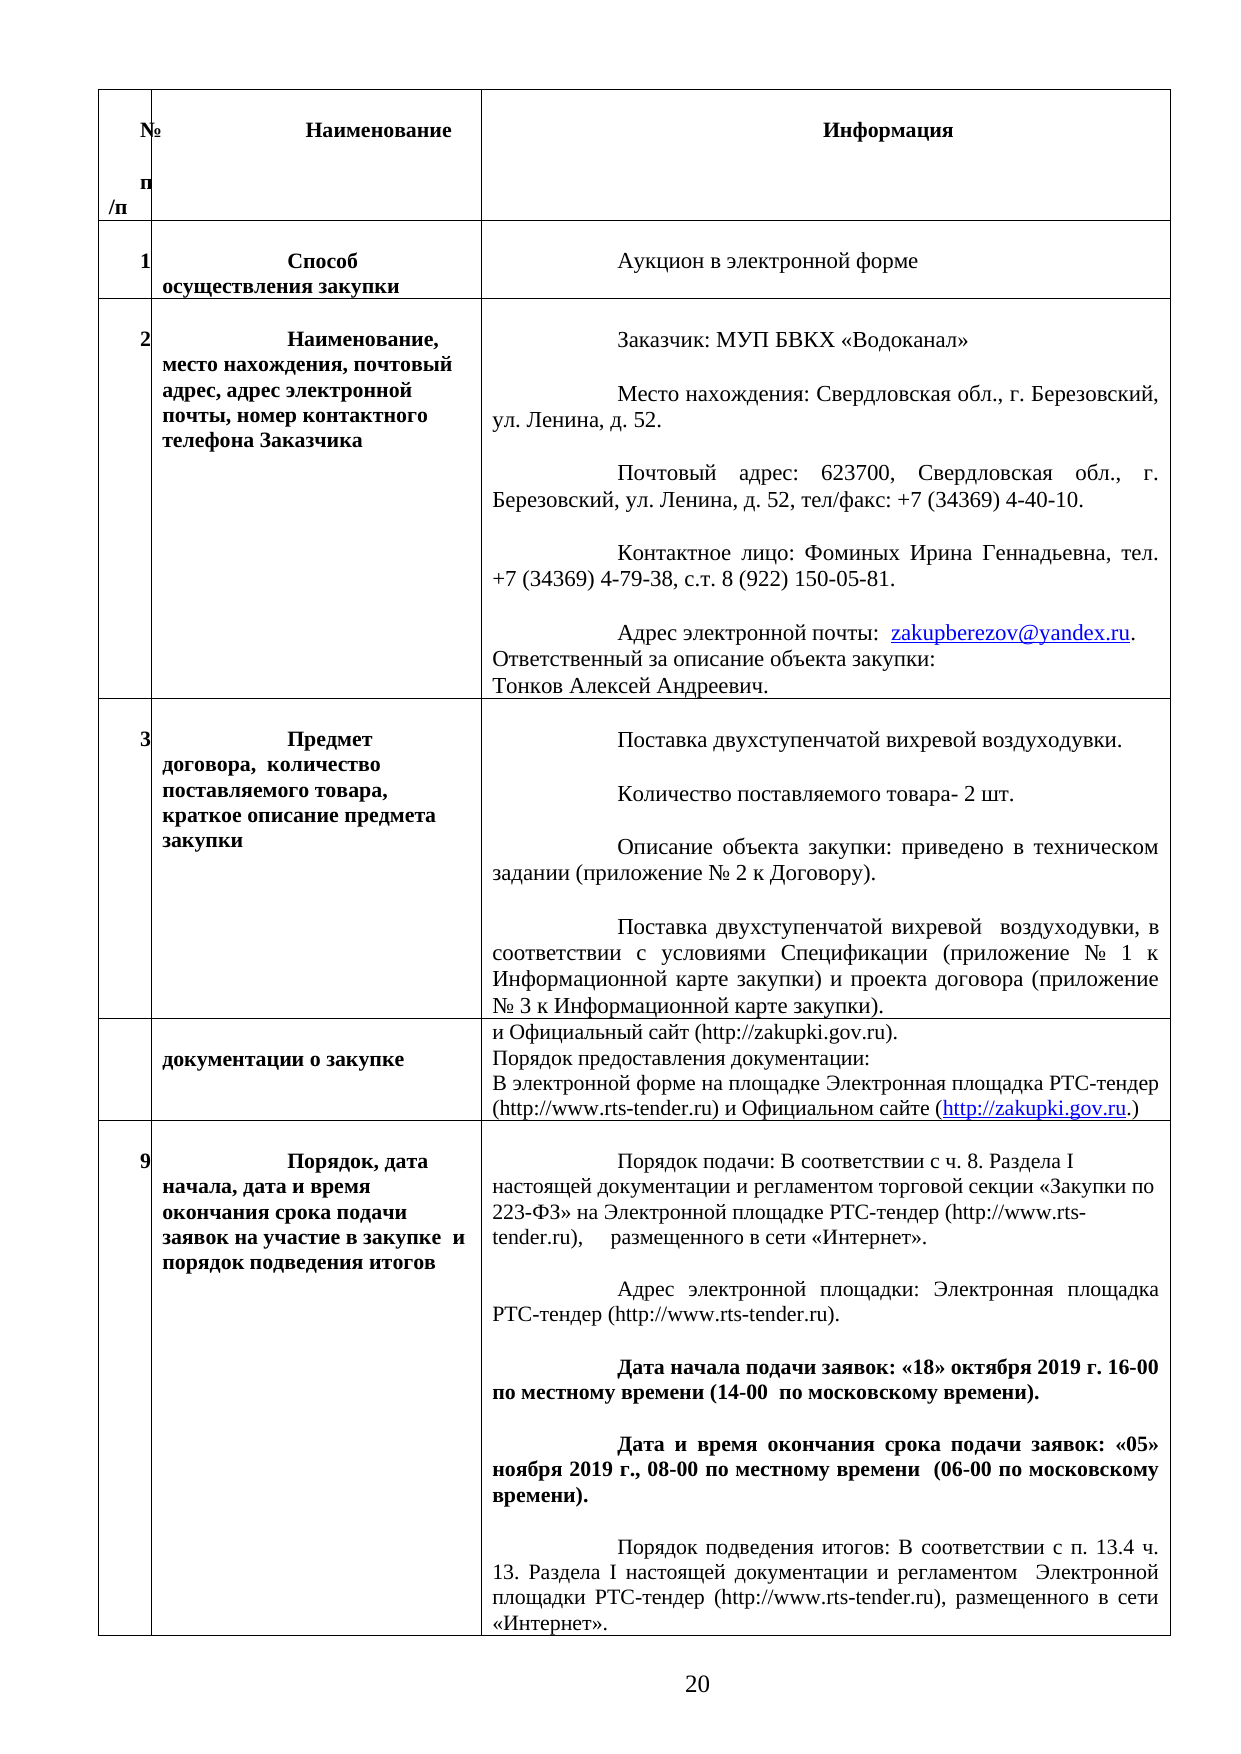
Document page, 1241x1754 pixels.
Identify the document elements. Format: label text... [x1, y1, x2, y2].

table_cell Предмет договора, количество поставляемого товара, краткое описание предмета закупки [152, 699, 481, 1018]
table_cell 3 [99, 699, 151, 1018]
table_header № п/п [99, 90, 151, 219]
table_cell 9 [99, 1121, 151, 1635]
table_cell Порядок, дата начала, дата и время окончания срока подачи заявок на участие в закупке и порядок подведения итогов [152, 1121, 481, 1635]
table_header Наименование [152, 90, 481, 219]
table_header Информация [482, 90, 1170, 219]
table_cell Аукцион в электронной форме [482, 221, 1170, 298]
table_cell Порядок подачи: В соответствии с ч. 8. Раздела I настоящей документации и регламентом торговой секции «Закупки по 223-ФЗ» на Электронной площадке РТС-тендер (http://www.rts-tender.ru), размещенного в сети «Интернет». Адрес электронной площадки: Электронная площадка РТС-тендер (http://www.rts-tender.ru). Дата начала подачи заявок: «18» октября 2019 г. 16-00 по местному времени (14-00 по московскому времени). Дата и время окончания срока подачи заявок: «05» ноября 2019 г., 08-00 по местному времени (06-00 по московскому времени). Порядок подведения итогов: В соответствии с п. 13.4 ч. 13. Раздела I настоящей документации и регламентом Электронной площадки РТС-тендер (http://www.rts-tender.ru), размещенного в сети «Интернет». [482, 1121, 1170, 1635]
table_cell Заказчик: МУП БВКХ «Водоканал» Место нахождения: Свердловская обл., г. Березовский, ул. Ленина, д. 52. Почтовый адрес: 623700, Свердловская обл., г. Березовский, ул. Ленина, д. 52, тел/факс: +7 (34369) 4-40-10. Контактное лицо: Фоминых Ирина Геннадьевна, тел. +7 (34369) 4-79-38, с.т. 8 (922) 150-05-81. Адрес электронной почты: zakupberezov@yandex.ru. Ответственный за описание объекта закупки: Тонков Алексей Андреевич. [482, 299, 1170, 698]
table_cell Поставка двухступенчатой вихревой воздуходувки. Количество поставляемого товара- 2 шт. Описание объекта закупки: приведено в техническом задании (приложение № 2 к Договору). Поставка двухступенчатой вихревой воздуходувки, в соответствии с условиями Спецификации (приложение № 1 к Информационной карте закупки) и проекта договора (приложение № 3 к Информационной карте закупки). [482, 699, 1170, 1018]
table_cell Способ осуществления закупки [152, 221, 481, 298]
table_cell Срок, место и порядок предоставления документации о закупке [152, 1019, 481, 1120]
table_cell 8 [99, 1019, 151, 1120]
table_cell 2 [99, 299, 151, 698]
table_cell Наименование, место нахождения, почтовый адрес, адрес электронной почты, номер контактного телефона Заказчика [152, 299, 481, 698]
table_cell Срок предоставления документации: с 18.10.2019 г. по 05.11.2019 г. Место предоставления документации: Электронная площадка РТС-тендер (http://www.rts-tender.ru) и Официальный сайт (http://zakupki.gov.ru). Порядок предоставления документации: В электронной форме на площадке Электронная площадка РТС-тендер (http://www.rts-tender.ru) и Официальном сайте (http://zakupki.gov.ru.) [482, 1019, 1170, 1120]
table_cell 1 [99, 221, 151, 298]
